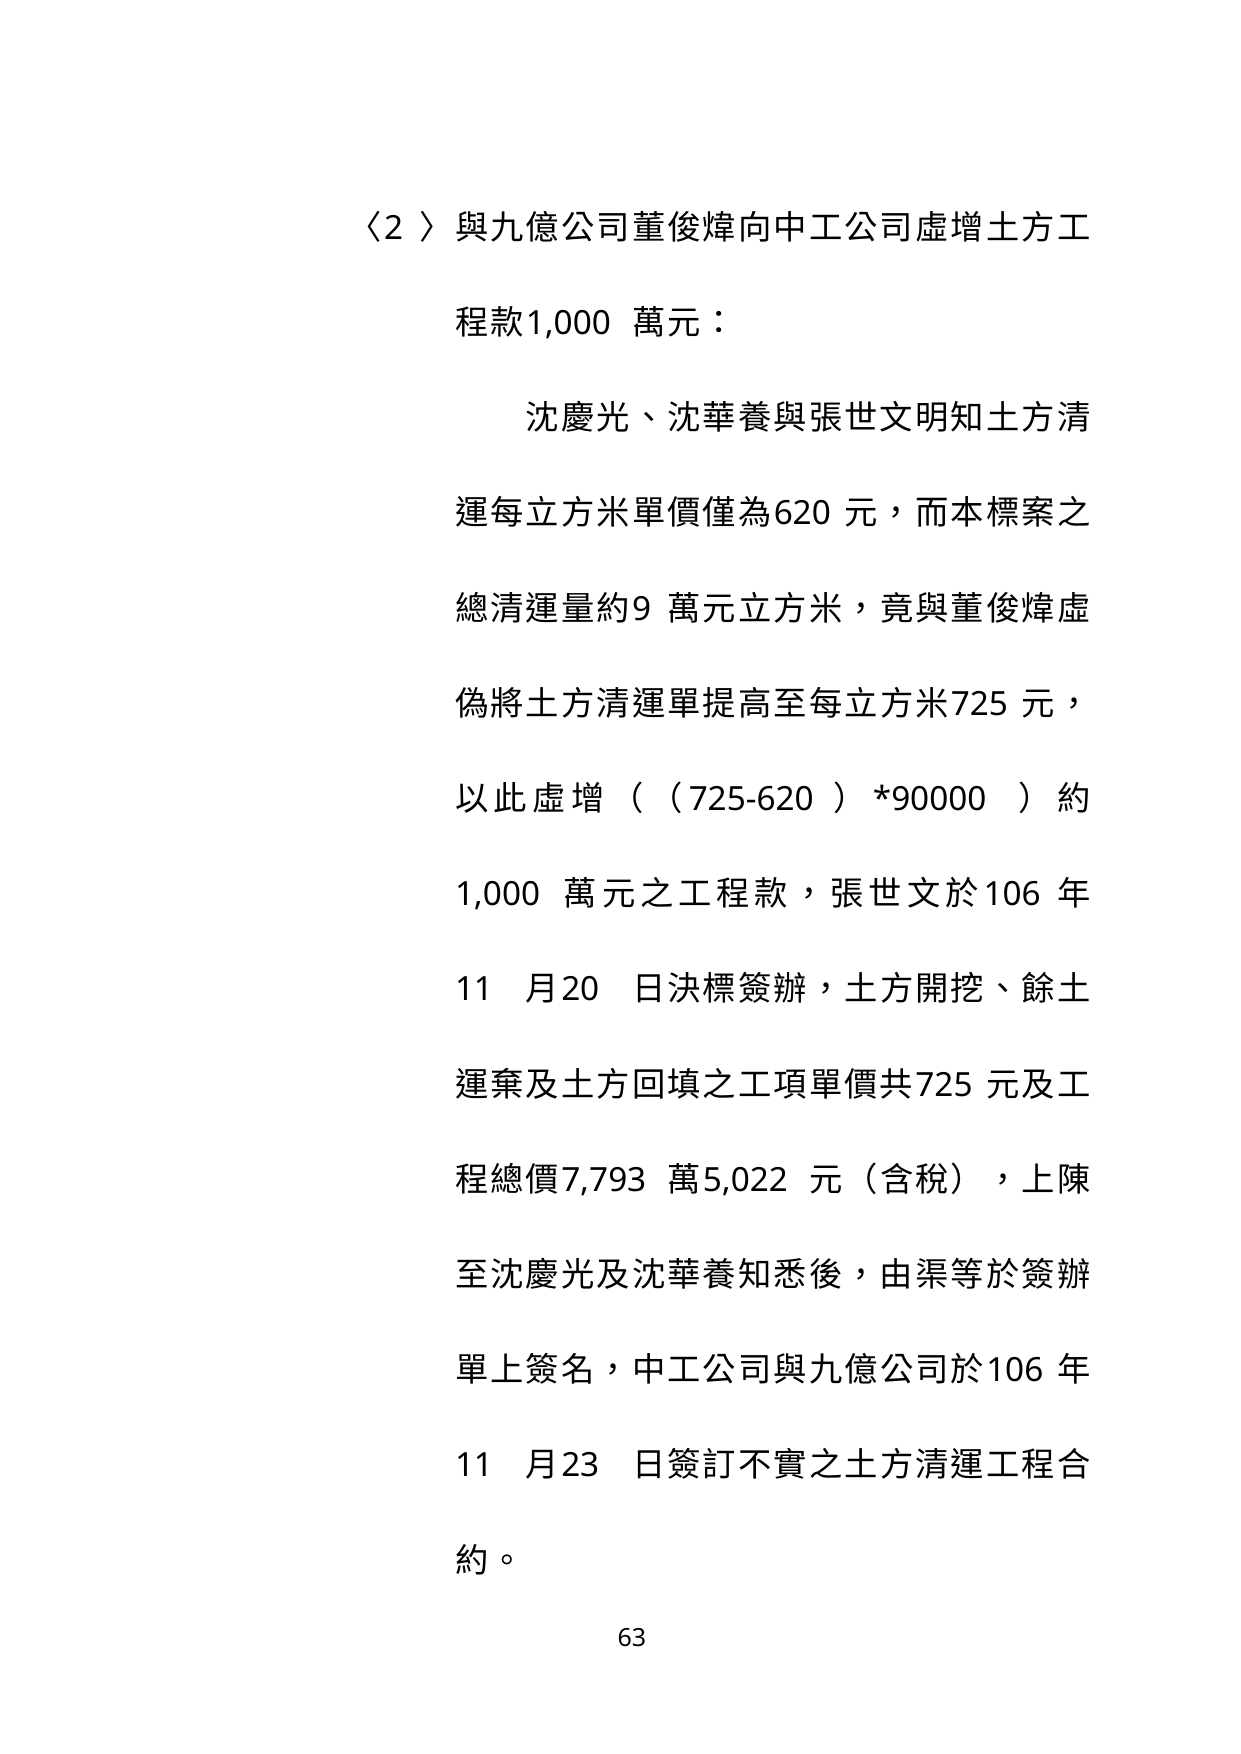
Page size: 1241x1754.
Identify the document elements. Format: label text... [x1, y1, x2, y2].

subtitle 與九億公司董俊煒向中工公司虛增土方工程款1,000萬元： [331, 177, 1092, 368]
text 沈慶光、沈華養與張世文明知土方清運每立方米單價僅為620元，而本標案之總清運量約9萬元立方米，竟與董俊煒虛偽將土方清運單提高至每立方米725元，以此虛增（（725-620）*90000）約1,000萬元之工程款，張世文於106年11月20日決標簽辦，土方開挖、餘土運棄及土方回填之工項單價共725元及工程總價7,793萬5,022元（含稅），上陳至沈慶光及沈華養知悉後，由渠等於簽辦單上簽名，中工公司與九億公司於106年11月23日簽訂不實之土方清運工程合約。 [419, 368, 1092, 1605]
